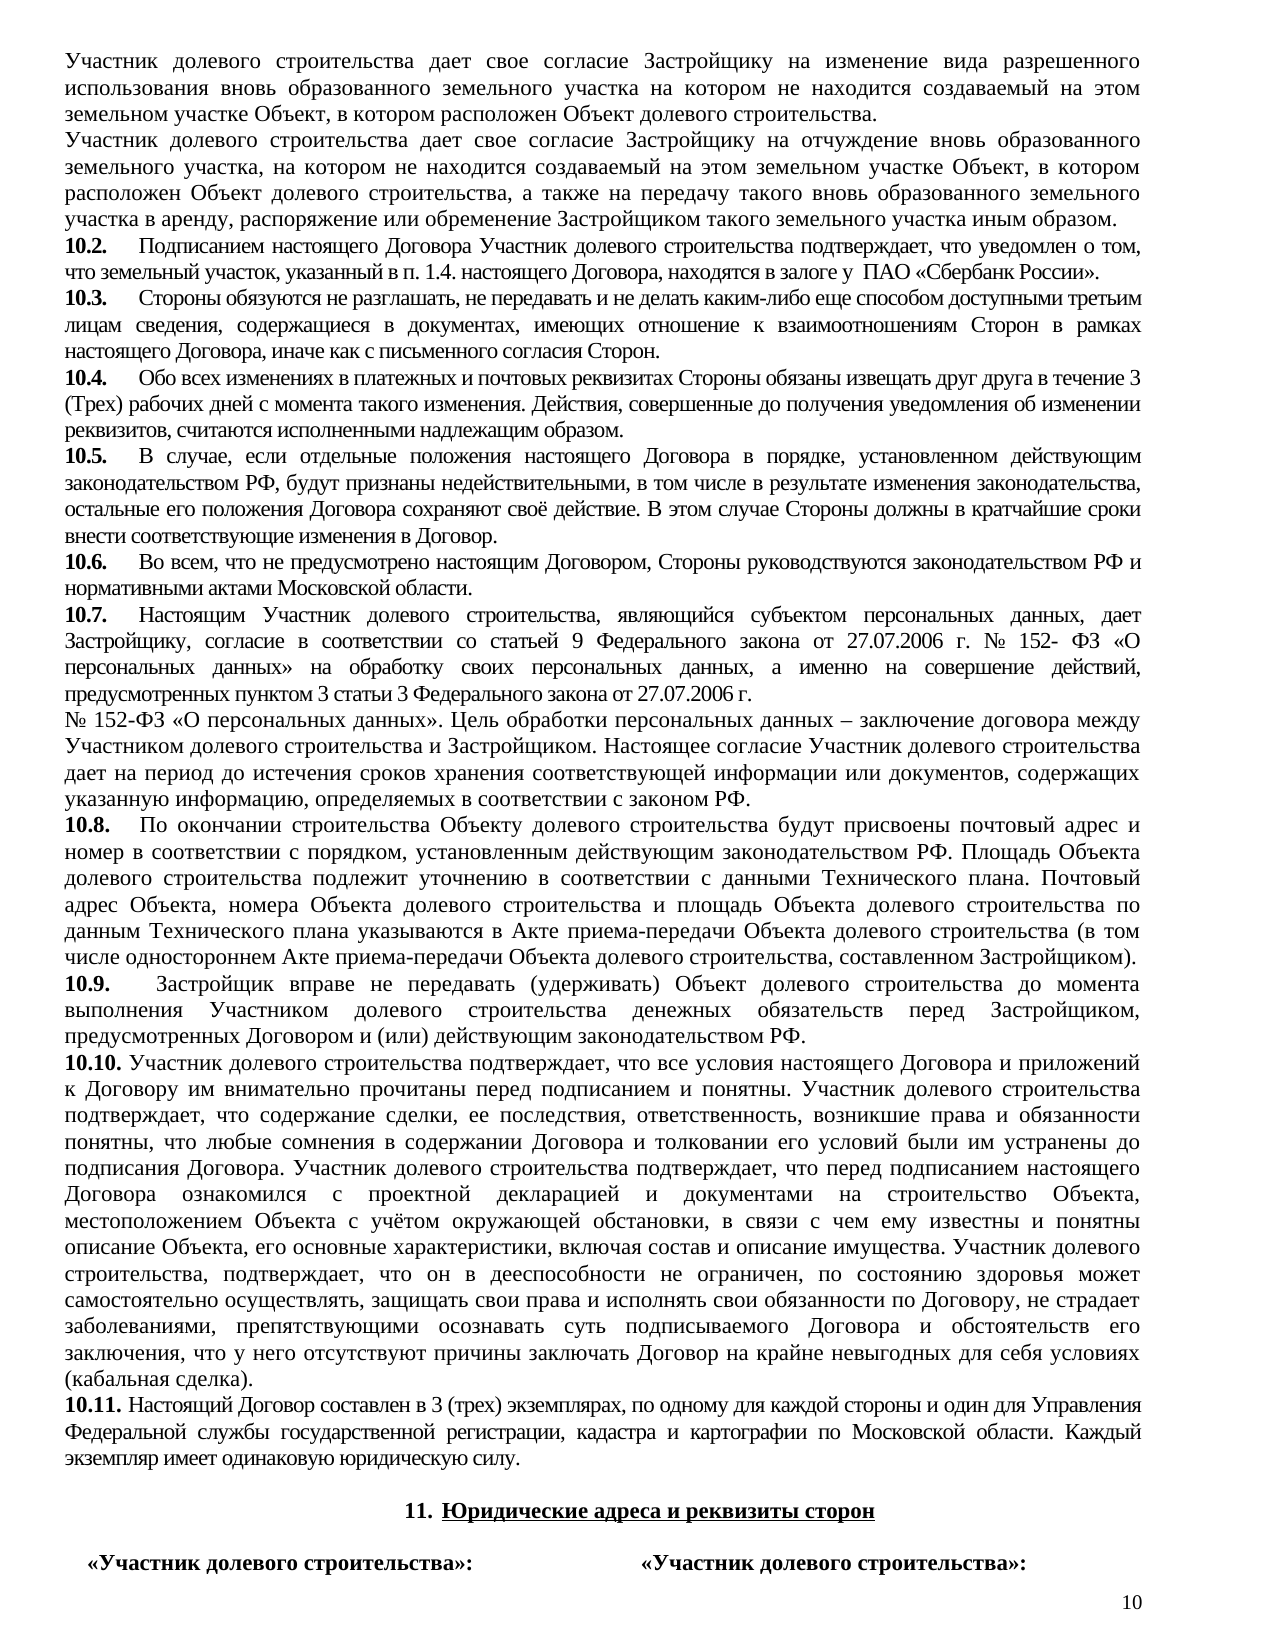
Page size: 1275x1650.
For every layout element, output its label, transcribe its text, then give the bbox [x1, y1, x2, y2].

text 10.3. Стороны обязуются не разглашать, не передавать и не делать каким-либо еще способом доступными третьим лицам сведения, содержащиеся в документах, имеющих отношение к взаимоотношениям Сторон в рамках настоящего Договора, иначе как с письменного согласия Сторон. [64, 284, 1142, 363]
text 10.9. Застройщик вправе не передавать (удерживать) Объект долевого строительства до момента выполнения Участником долевого строительства денежных обязательств перед Застройщиком, предусмотренных Договором и (или) действующим законодательством РФ. [64, 970, 1142, 1049]
text № 152-ФЗ «О персональных данных». Цель обработки персональных данных – заключение договора между Участником долевого строительства и Застройщиком. Настоящее согласие Участник долевого строительства дает на период до истечения сроков хранения соответствующей информации или документов, содержащих указанную информацию, определяемых в соответствии с законом РФ. [64, 706, 1142, 812]
text 10.2. Подписанием настоящего Договора Участник долевого строительства подтверждает, что уведомлен о том, что земельный участок, указанный в п. 1.4. настоящего Договора, находятся в залоге у ПАО «Сбербанк России». [64, 232, 1142, 284]
text 10.10. Участник долевого строительства подтверждает, что все условия настоящего Договора и приложений к Договору им внимательно прочитаны перед подписанием и понятны. Участник долевого строительства подтверждает, что содержание сделки, ее последствия, ответственность, возникшие права и обязанности понятны, что любые сомнения в содержании Договора и толковании его условий были им устранены до подписания Договора. Участник долевого строительства подтверждает, что перед подписанием настоящего Договора ознакомился с проектной декларацией и документами на строительство Объекта, местоположением Объекта с учётом окружающей обстановки, в связи с чем ему известны и понятны описание Объекта, его основные характеристики, включая состав и описание имущества. Участник долевого строительства, подтверждает, что он в дееспособности не ограничен, по состоянию здоровья может самостоятельно осуществлять, защищать свои права и исполнять свои обязанности по Договору, не страдает заболеваниями, препятствующими осознавать суть подписываемого Договора и обстоятельств его заключения, что у него отсутствуют причины заключать Договор на крайне невыгодных для себя условиях (кабальная сделка). [64, 1049, 1142, 1391]
table_header [64, 1550, 618, 1576]
text Участник долевого строительства дает свое согласие Застройщику на отчуждение вновь образованного земельного участка, на котором не находится создаваемый на этом земельном участке Объект, в котором расположен Объект долевого строительства, а также на передачу такого вновь образованного земельного участка в аренду, распоряжение или обременение Застройщиком такого земельного участка иным образом. [64, 126, 1142, 232]
text 10.8. По окончании строительства Объекту долевого строительства будут присвоены почтовый адрес и номер в соответствии с порядком, установленным действующим законодательством РФ. Площадь Объекта долевого строительства подлежит уточнению в соответствии с данными Технического плана. Почтовый адрес Объекта, номера Объекта долевого строительства и площадь Объекта долевого строительства по данным Технического плана указываются в Акте приема-передачи Объекта долевого строительства (в том числе одностороннем Акте приема-передачи Объекта долевого строительства, составленном Застройщиком). [64, 812, 1142, 970]
text 10.6. Во всем, что не предусмотрено настоящим Договором, Стороны руководствуются законодательством РФ и нормативными актами Московской области. [64, 548, 1142, 601]
text Участник долевого строительства дает свое согласие Застройщику на изменение вида разрешенного использования вновь образованного земельного участка на котором не находится создаваемый на этом земельном участке Объект, в котором расположен Объект долевого строительства. [64, 47, 1142, 126]
text 10.7. Настоящим Участник долевого строительства, являющийся субъектом персональных данных, дает Застройщику, согласие в соответствии со статьей 9 Федерального закона от 27.07.2006 г. № 152- ФЗ «О персональных данных» на обработку своих персональных данных, а именно на совершение действий, предусмотренных пунктом 3 статьи 3 Федерального закона от 27.07.2006 г. [64, 601, 1142, 706]
text 10.5. В случае, если отдельные положения настоящего Договора в порядке, установленном действующим законодательством РФ, будут признаны недействительными, в том числе в результате изменения законодательства, остальные его положения Договора сохраняют своё действие. В этом случае Стороны должны в кратчайшие сроки внести соответствующие изменения в Договор. [64, 443, 1142, 548]
table_header [618, 1550, 1172, 1576]
text 10.4. Обо всех изменениях в платежных и почтовых реквизитах Стороны обязаны извещать друг друга в течение 3 (Трех) рабочих дней с момента такого изменения. Действия, совершенные до получения уведомления об изменении реквизитов, считаются исполненными надлежащим образом. [64, 363, 1142, 443]
text 10.11. Настоящий Договор составлен в 3 (трех) экземплярах, по одному для каждой стороны и один для Управления Федеральной службы государственной регистрации, кадастра и картографии по Московской области. Каждый экземпляр имеет одинаковую юридическую силу. [64, 1391, 1142, 1470]
list Юридические адреса и реквизиты сторон [404, 1497, 1142, 1523]
